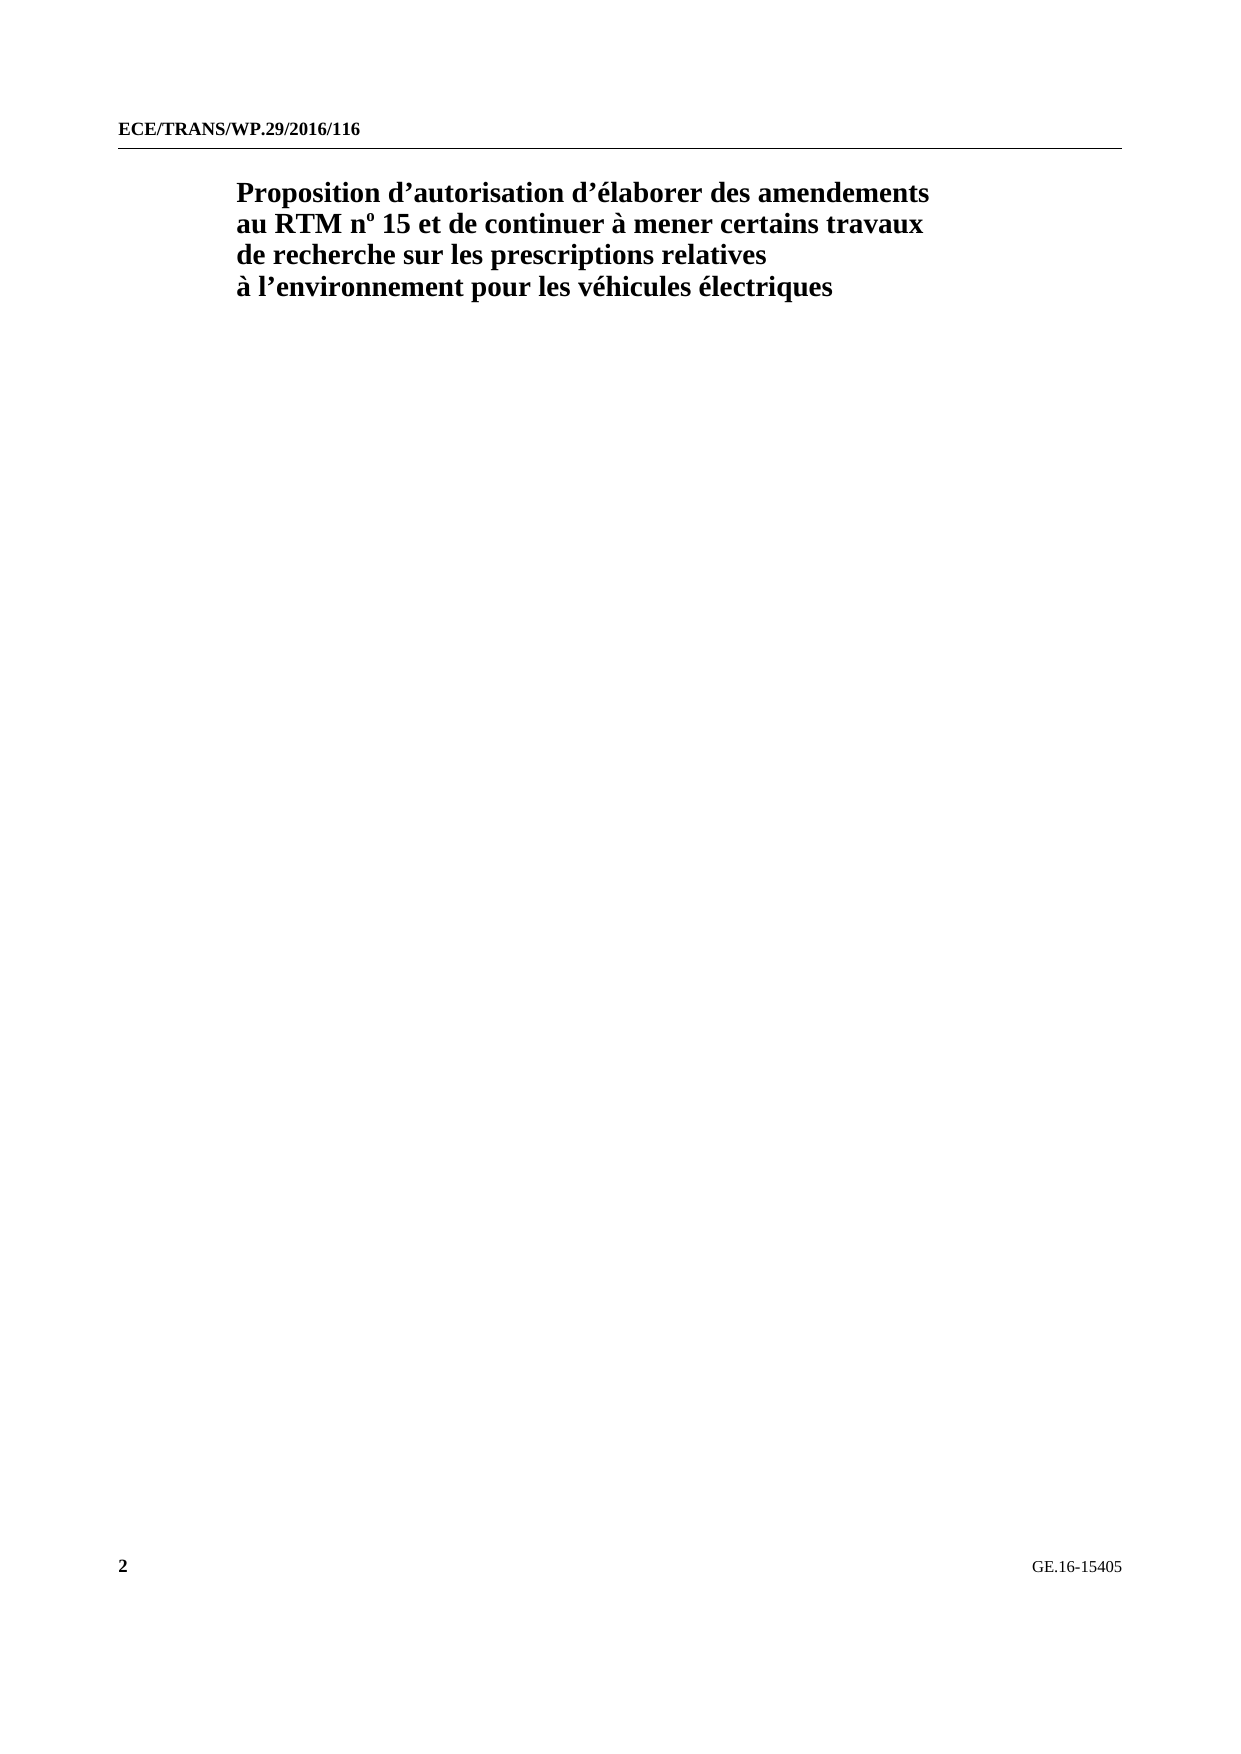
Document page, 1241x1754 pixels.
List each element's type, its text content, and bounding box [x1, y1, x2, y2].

text Proposition d’autorisation d’élaborer des amendements au RTM no 15 et de continuer à mener certains travaux de recherche sur les prescriptions relatives à l’environnement pour les véhicules électriques [118, 177, 1004, 302]
